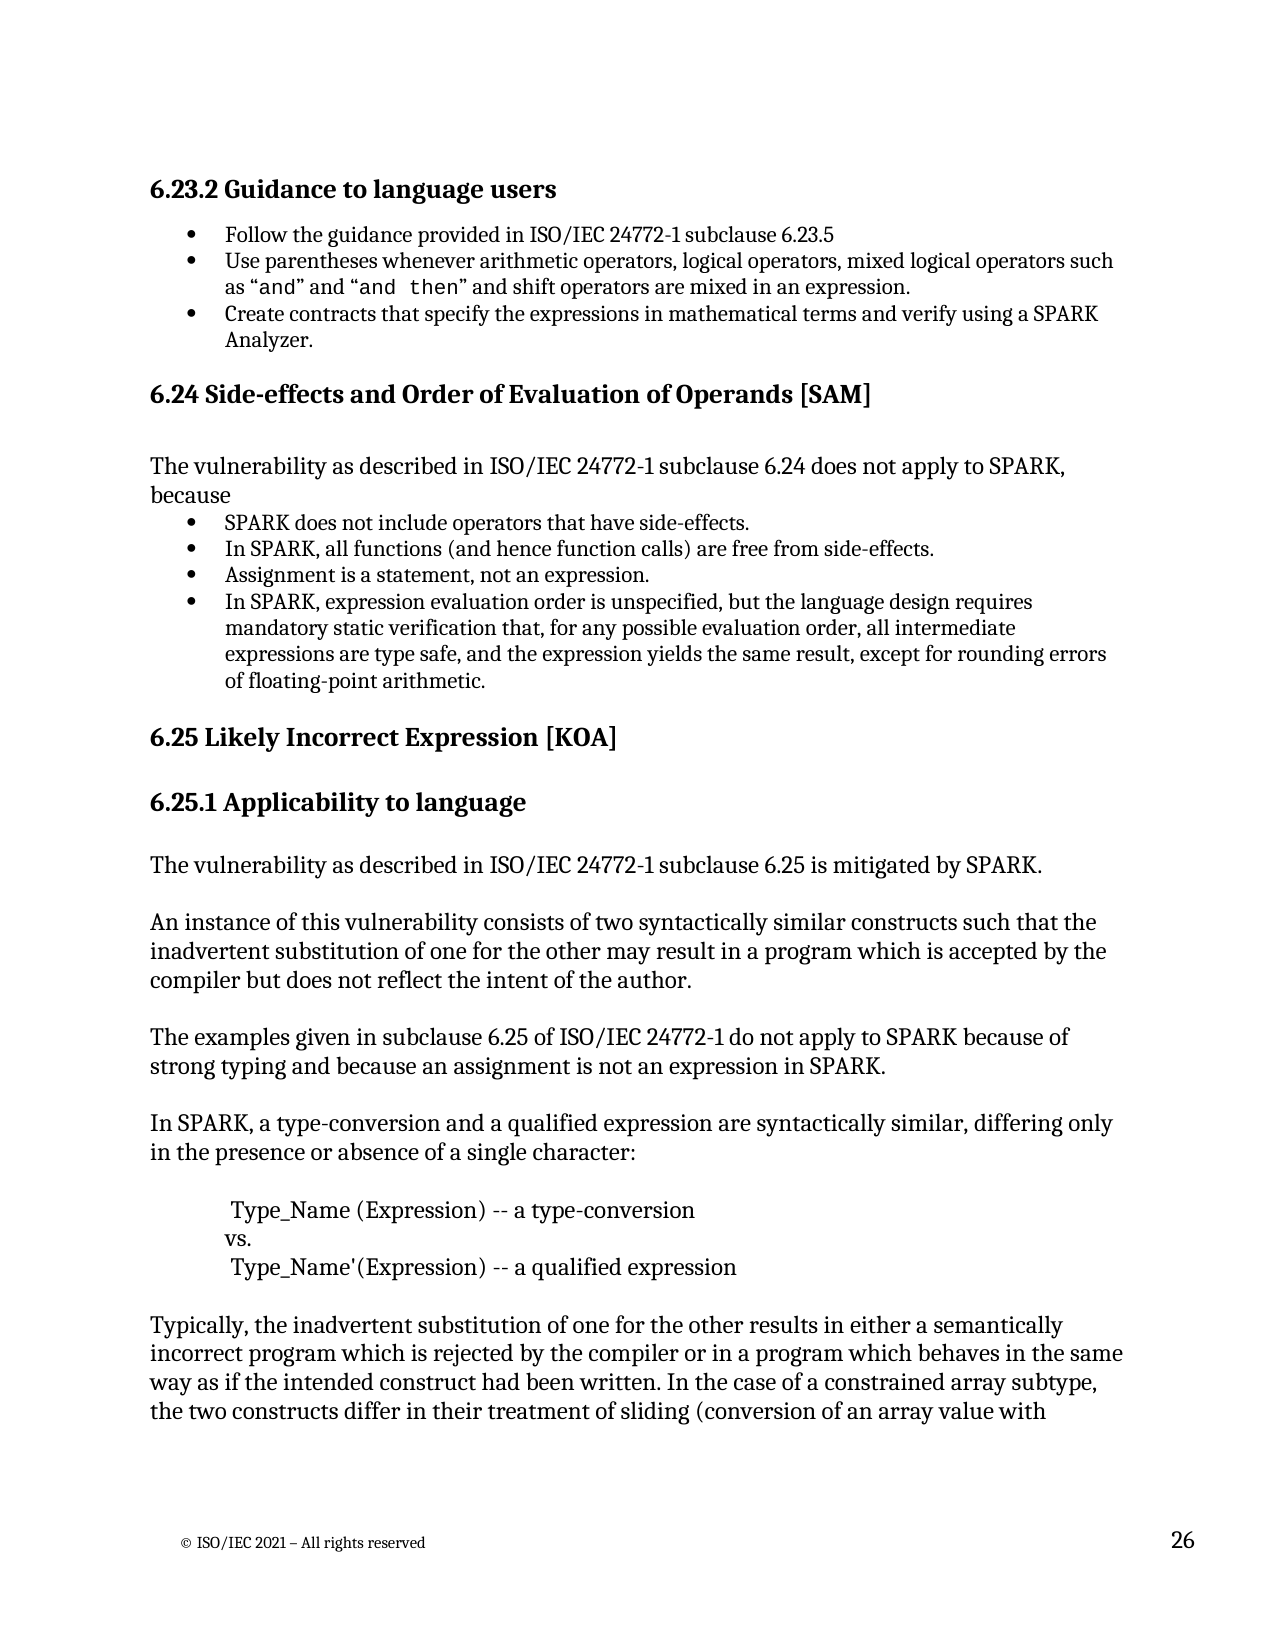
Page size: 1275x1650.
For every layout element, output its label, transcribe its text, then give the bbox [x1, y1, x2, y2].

text The examples given in subclause 6.25 of ISO/IEC 24772-1 do not apply to SPARK because of strong typing and because an assignment is not an expression in SPARK. [150, 1023, 1125, 1081]
list Use parentheses whenever arithmetic operators, logical operators, mixed logical operators such as “and” and “and then” and shift operators are mixed in an expression. [187, 248, 1125, 301]
text vs. [225, 1224, 1125, 1253]
text In SPARK, a type-conversion and a qualified expression are syntactically similar, differing only in the presence or absence of a single character: [150, 1109, 1125, 1167]
text Type_Name'(Expression) -- a qualified expression [225, 1253, 1125, 1282]
list Assignment is a statement, not an expression. [187, 562, 1125, 588]
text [150, 1311, 1125, 1426]
list SPARK does not include operators that have side-effects. [187, 509, 1125, 536]
text Type_Name (Expression) -- a type-conversion [225, 1196, 1125, 1224]
text The vulnerability as described in ISO/IEC 24772-1 subclause 6.25 is mitigated by SPARK. [150, 851, 1125, 879]
list In SPARK, expression evaluation order is unspecified, but the language design requires mandatory static verification that, for any possible evaluation order, all intermediate expressions are type safe, and the expression yields the same result, except for rounding errors of floating-point arithmetic. [187, 588, 1125, 694]
text The vulnerability as described in ISO/IEC 24772-1 subclause 6.24 does not apply to SPARK, because [150, 452, 1125, 509]
list In SPARK, all functions (and hence function calls) are free from side-effects. [187, 536, 1125, 562]
text An instance of this vulnerability consists of two syntactically similar constructs such that the inadvertent substitution of one for the other may result in a program which is accepted by the compiler but does not reflect the intent of the author. [150, 908, 1125, 994]
subtitle 6.23.2 Guidance to language users [150, 174, 1125, 205]
list Follow the guidance provided in ISO/IEC 24772-1 subclause 6.23.5 [187, 221, 1125, 248]
subtitle 6.24 Side-effects and Order of Evaluation of Operands [SAM] [150, 379, 1125, 410]
subtitle 6.25 Likely Incorrect Expression [KOA] [150, 722, 1125, 753]
subtitle 6.25.1 Applicability to language [150, 787, 1125, 818]
list Create contracts that specify the expressions in mathematical terms and verify using a SPARK Analyzer. [187, 301, 1125, 354]
